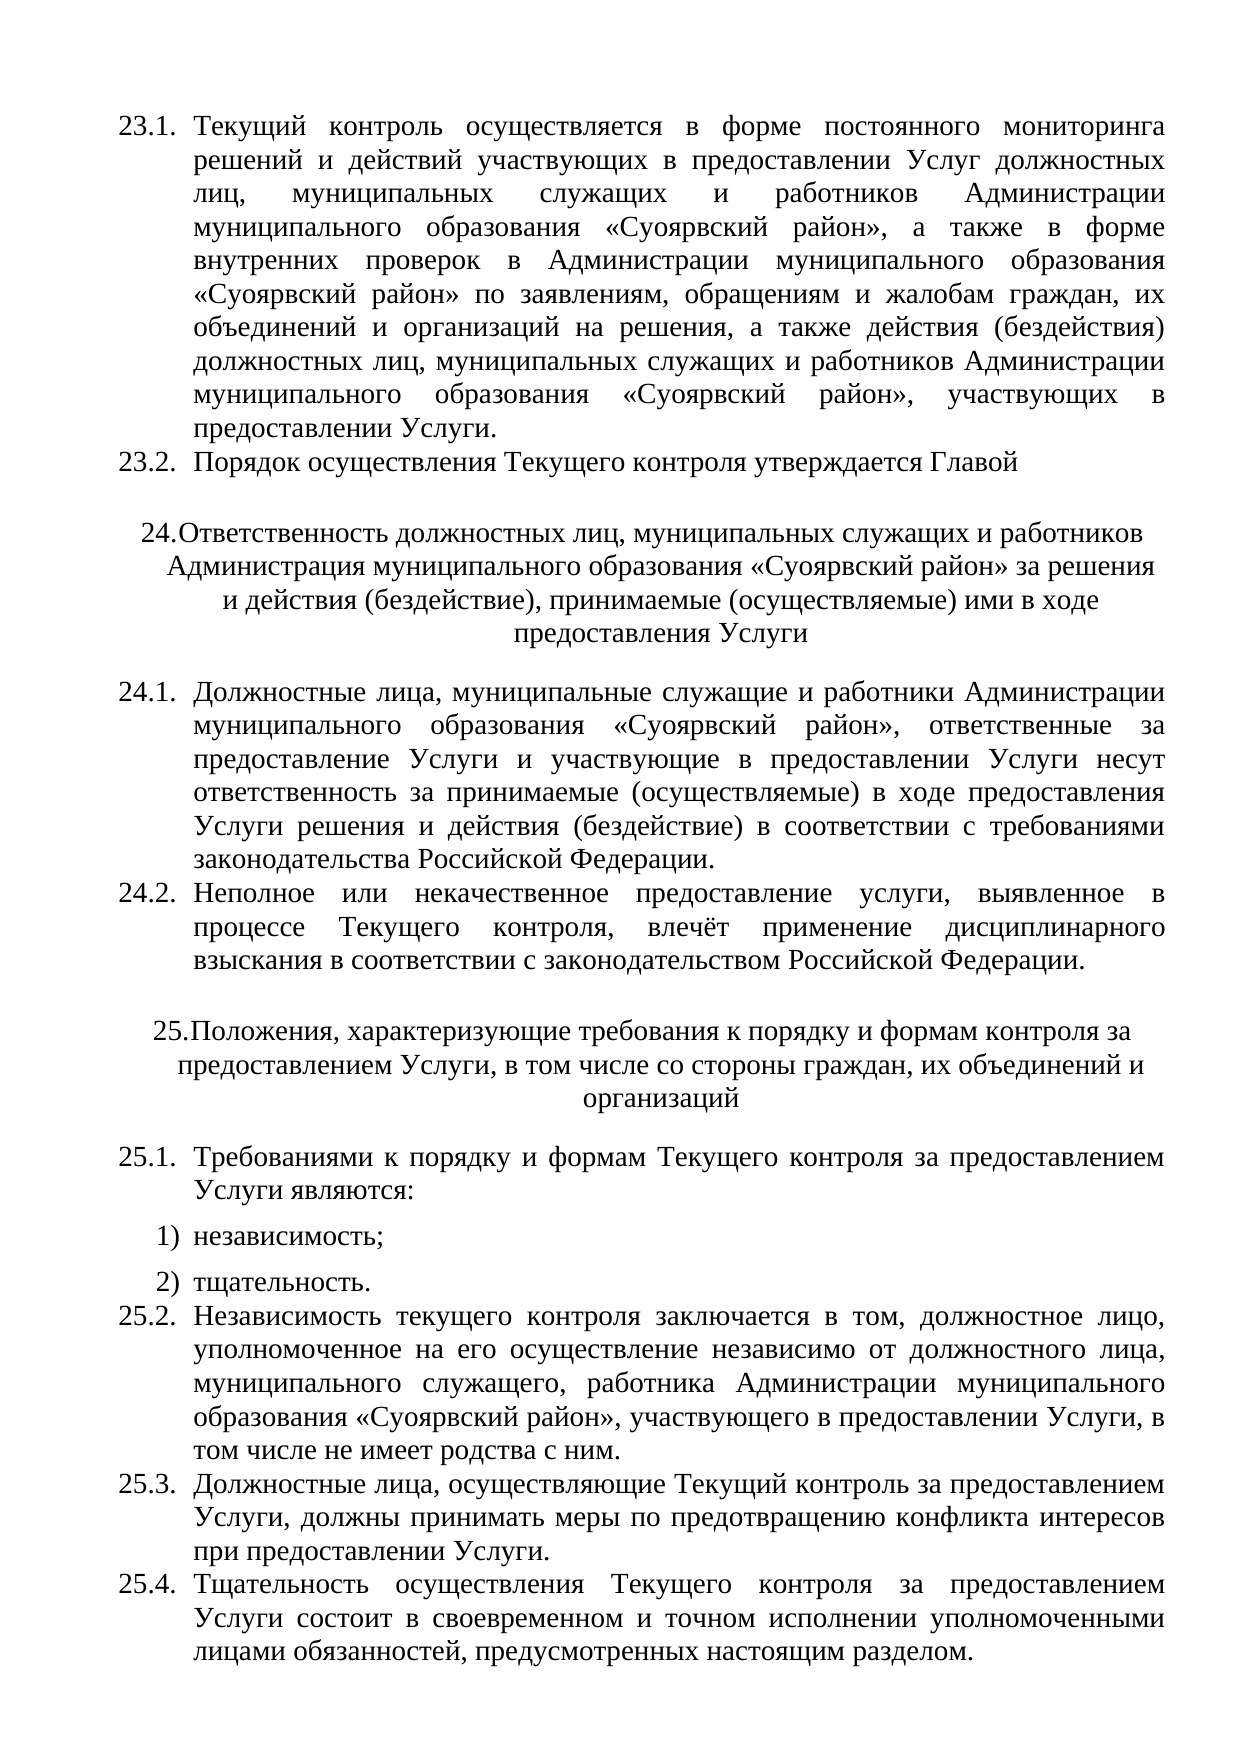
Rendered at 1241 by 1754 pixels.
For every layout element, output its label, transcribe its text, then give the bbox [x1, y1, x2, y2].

text Положения, характеризующие требования к порядку и формам контроля за предоставлением Услуги, в том числе со стороны граждан, их объединений и организаций [118, 1013, 1166, 1114]
text Ответственность должностных лиц, муниципальных служащих и работников Администрация муниципального образования «Суоярвский район» за решения и действия (бездействие), принимаемые (осуществляемые) ими в ходе предоставления Услуги [118, 515, 1166, 649]
text Должностные лица, муниципальные служащие и работники Администрации муниципального образования «Суоярвский район», ответственные за предоставление Услуги и участвующие в предоставлении Услуги несут ответственность за принимаемые (осуществляемые) в ходе предоставления Услуги решения и действия (бездействие) в соответствии с требованиями законодательства Российской Федерации. [118, 674, 1166, 875]
text Неполное или некачественное предоставление услуги, выявленное в процессе Текущего контроля, влечёт применение дисциплинарного взыскания в соответствии с законодательством Российской Федерации. [118, 875, 1166, 976]
text Порядок осуществления Текущего контроля утверждается Главой [118, 444, 1166, 477]
list тщательность. [156, 1264, 1166, 1298]
text Независимость текущего контроля заключается в том, должностное лицо, уполномоченное на его осуществление независимо от должностного лица, муниципального служащего, работника Администрации муниципального образования «Суоярвский район», участвующего в предоставлении Услуги, в том числе не имеет родства с ним. [118, 1298, 1166, 1466]
list независимость; [156, 1218, 1166, 1252]
text Требованиями к порядку и формам Текущего контроля за предоставлением Услуги являются: [118, 1139, 1166, 1206]
text Тщательность осуществления Текущего контроля за предоставлением Услуги состоит в своевременном и точном исполнении уполномоченными лицами обязанностей, предусмотренных настоящим разделом. [118, 1566, 1166, 1667]
text Должностные лица, осуществляющие Текущий контроль за предоставлением Услуги, должны принимать меры по предотвращению конфликта интересов при предоставлении Услуги. [118, 1466, 1166, 1566]
text Текущий контроль осуществляется в форме постоянного мониторинга решений и действий участвующих в предоставлении Услуг должностных лиц, муниципальных служащих и работников Администрации муниципального образования «Суоярвский район», а также в форме внутренних проверок в Администрации муниципального образования «Суоярвский район» по заявлениям, обращениям и жалобам граждан, их объединений и организаций на решения, а также действия (бездействия) должностных лиц, муниципальных служащих и работников Администрации муниципального образования «Суоярвский район», участвующих в предоставлении Услуги. [118, 108, 1166, 444]
